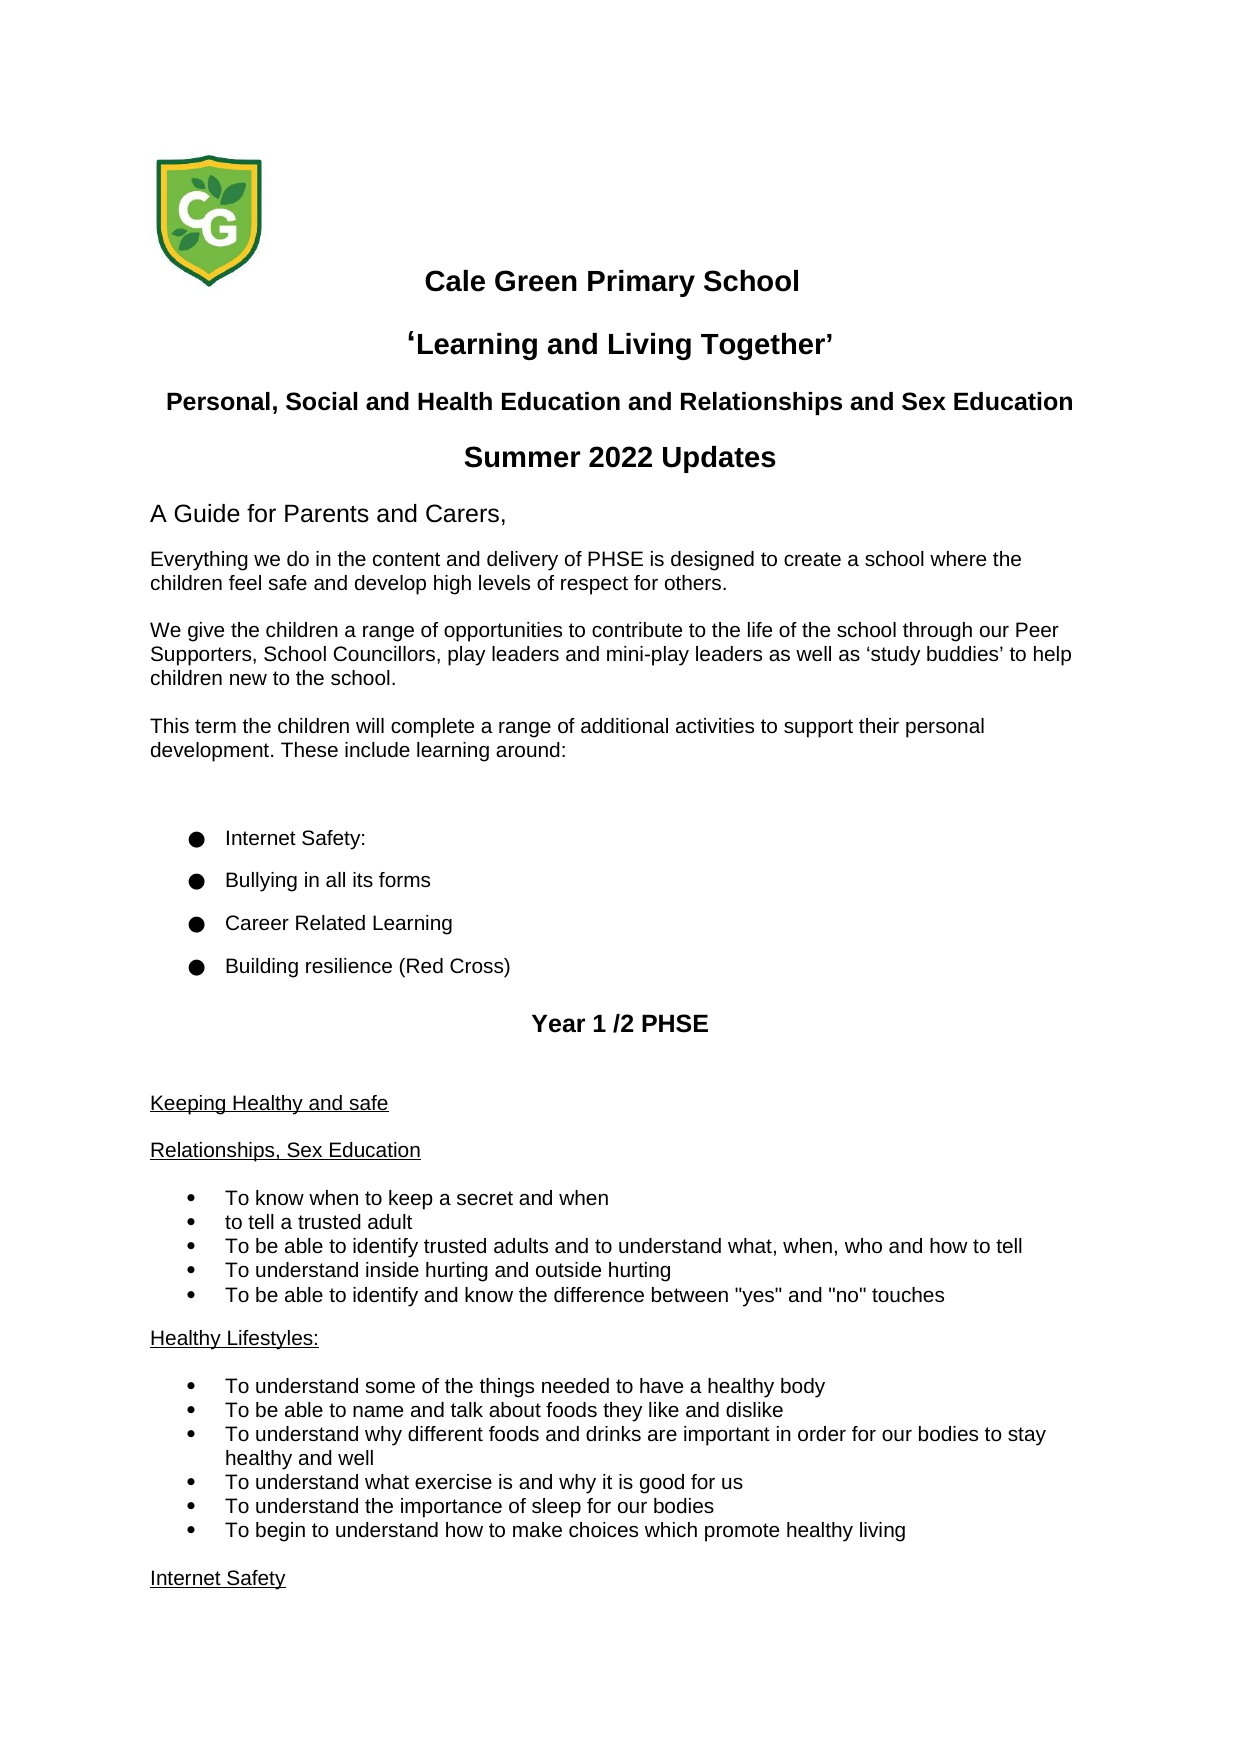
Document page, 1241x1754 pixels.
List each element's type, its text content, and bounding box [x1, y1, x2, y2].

text Year 1 /2 PHSE [150, 1009, 1090, 1038]
list Building resilience (Red Cross) [187, 942, 1090, 985]
list To be able to name and talk about foods they like and dislike [187, 1398, 1090, 1422]
text Internet Safety [150, 1566, 1090, 1590]
text ‘Learning and Living Together’ [150, 323, 1090, 361]
list To be able to identify trusted adults and to understand what, when, who and how to tell [187, 1234, 1090, 1258]
text Personal, Social and Health Education and Relationships and Sex Education [150, 386, 1090, 415]
text A Guide for Parents and Carers, [150, 499, 1090, 527]
list Bullying in all its forms [187, 857, 1090, 899]
list To know when to keep a secret and when [187, 1186, 1090, 1210]
list Internet Safety: [187, 814, 1090, 857]
text Healthy Lifestyles: [150, 1326, 1090, 1349]
text Relationships, Sex Education [150, 1138, 1090, 1162]
list To understand inside hurting and outside hurting [187, 1258, 1090, 1282]
text We give the children a range of opportunities to contribute to the life of the school through our Peer Supporters, School Councillors, play leaders and mini-play leaders as well as ‘study buddies’ to help children new to the school. [150, 618, 1090, 690]
picture [150, 150, 268, 292]
text Cale Green Primary School [150, 150, 1090, 298]
list to tell a trusted adult [187, 1210, 1090, 1234]
list To be able to identify and know the difference between "yes" and "no" touches [187, 1282, 1090, 1306]
text Summer 2022 Updates [150, 440, 1090, 474]
list To understand some of the things needed to have a healthy body [187, 1373, 1090, 1398]
text Everything we do in the content and delivery of PHSE is designed to create a school where the children feel safe and develop high levels of respect for others. [150, 546, 1090, 594]
list To understand what exercise is and why it is good for us [187, 1470, 1090, 1494]
list Career Related Learning [187, 899, 1090, 942]
list To understand the importance of sleep for our bodies [187, 1494, 1090, 1518]
text Keeping Healthy and safe [150, 1090, 1090, 1114]
list To begin to understand how to make choices which promote healthy living [187, 1518, 1090, 1542]
list To understand why different foods and drinks are important in order for our bodies to stay healthy and well [187, 1422, 1090, 1470]
text This term the children will complete a range of additional activities to support their personal development. These include learning around: [150, 714, 1090, 762]
